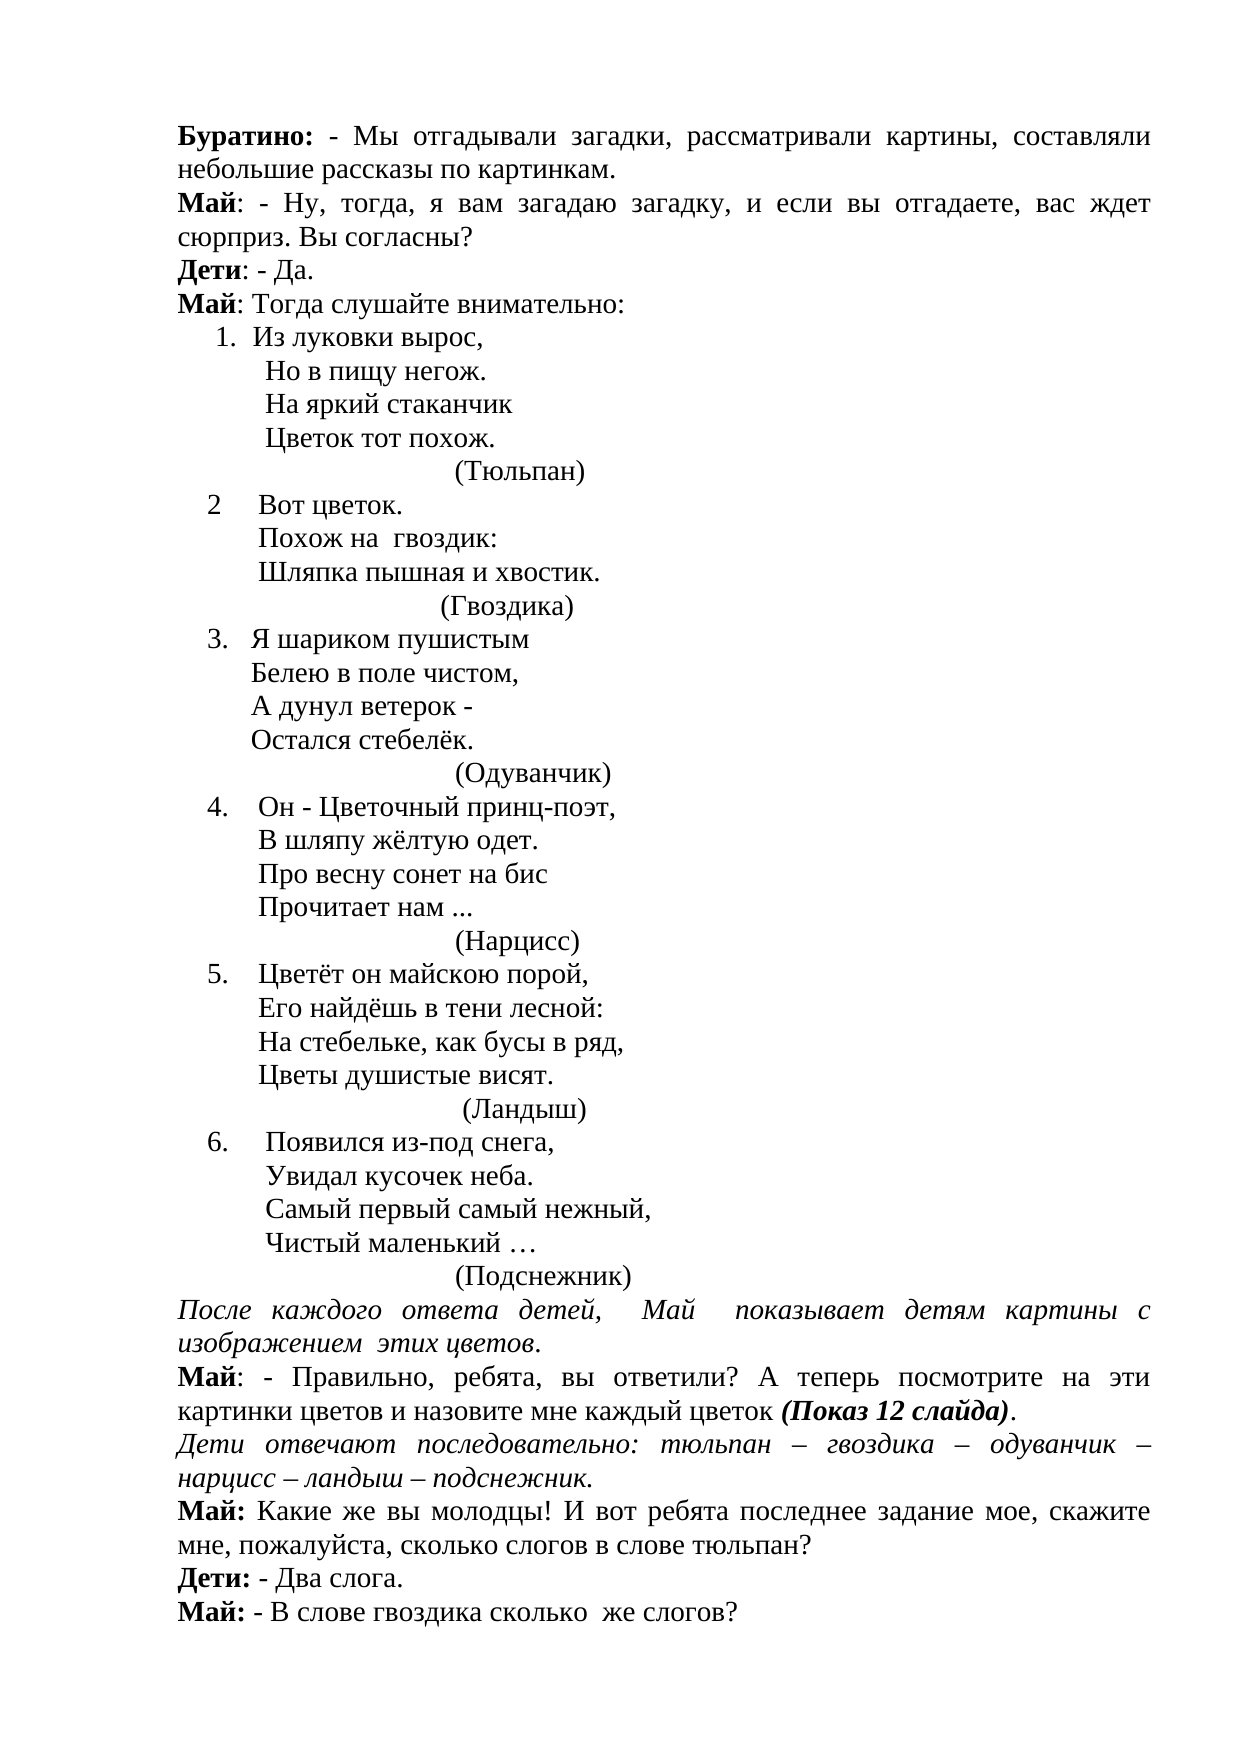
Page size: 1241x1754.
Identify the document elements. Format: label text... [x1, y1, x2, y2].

text На стебельке, как бусы в ряд, [207, 1024, 1152, 1057]
text Остался стебелёк. [207, 722, 1152, 755]
text Но в пищу негож. [177, 353, 1152, 386]
text Дети: - Два слога. [177, 1560, 1152, 1594]
text Дети отвечают последовательно: тюльпан – гвоздика – одуванчик – нарцисс – ландыш – подснежник. [177, 1426, 1152, 1493]
text Шляпка пышная и хвостик. [207, 554, 1152, 588]
text В шляпу жёлтую одет. [207, 822, 1152, 856]
text (Ландыш) [207, 1091, 1152, 1124]
text (Нарцисс) [207, 923, 1152, 957]
text Дети: - Да. [177, 252, 1152, 286]
text На яркий стаканчик [177, 386, 1152, 420]
text Про весну сонет на бис [207, 856, 1152, 889]
text Буратино: - Мы отгадывали загадки, рассматривали картины, составляли небольшие рассказы по картинкам. [177, 118, 1152, 185]
text 2 Вот цветок. [207, 487, 1152, 521]
text А дунул ветерок - [207, 688, 1152, 722]
text (Гвоздика) [207, 588, 1152, 621]
text 4. Он - Цветочный принц-поэт, [207, 789, 1152, 822]
text Белею в поле чистом, [207, 655, 1152, 688]
text Его найдёшь в тени лесной: [207, 990, 1152, 1024]
text Прочитает нам ... [207, 889, 1152, 923]
text (Тюльпан) [177, 453, 1152, 487]
text 3. Я шариком пушистым [207, 621, 1152, 655]
text Цветок тот похож. [177, 420, 1152, 453]
text Май: - Правильно, ребята, вы ответили? А теперь посмотрите на эти картинки цветов и назовите мне каждый цветок (Показ 12 слайда). [177, 1359, 1152, 1426]
text 6. Появился из-под снега, [207, 1124, 1152, 1158]
text Май: Тогда слушайте внимательно: [177, 286, 1152, 319]
text Чистый маленький … [207, 1225, 1152, 1258]
text Похож на гвоздик: [207, 521, 1152, 554]
text После каждого ответа детей, Май показывает детям картины с изображением этих цветов. [177, 1292, 1152, 1359]
text 5. Цветёт он майскою порой, [207, 957, 1152, 990]
text Май: - Ну, тогда, я вам загадаю загадку, и если вы отгадаете, вас ждет сюрприз. Вы согласны? [177, 185, 1152, 252]
text Самый первый самый нежный, [207, 1191, 1152, 1225]
text (Подснежник) [207, 1258, 1152, 1292]
text Май: - В слове гвоздика сколько же слогов? [177, 1594, 1152, 1627]
text (Одуванчик) [207, 755, 1152, 789]
list Из луковки вырос, [215, 319, 1152, 353]
text Увидал кусочек неба. [207, 1158, 1152, 1191]
text Май: Какие же вы молодцы! И вот ребята последнее задание мое, скажите мне, пожалуйста, сколько слогов в слове тюльпан? [177, 1493, 1152, 1560]
text Цветы душистые висят. [207, 1057, 1152, 1091]
